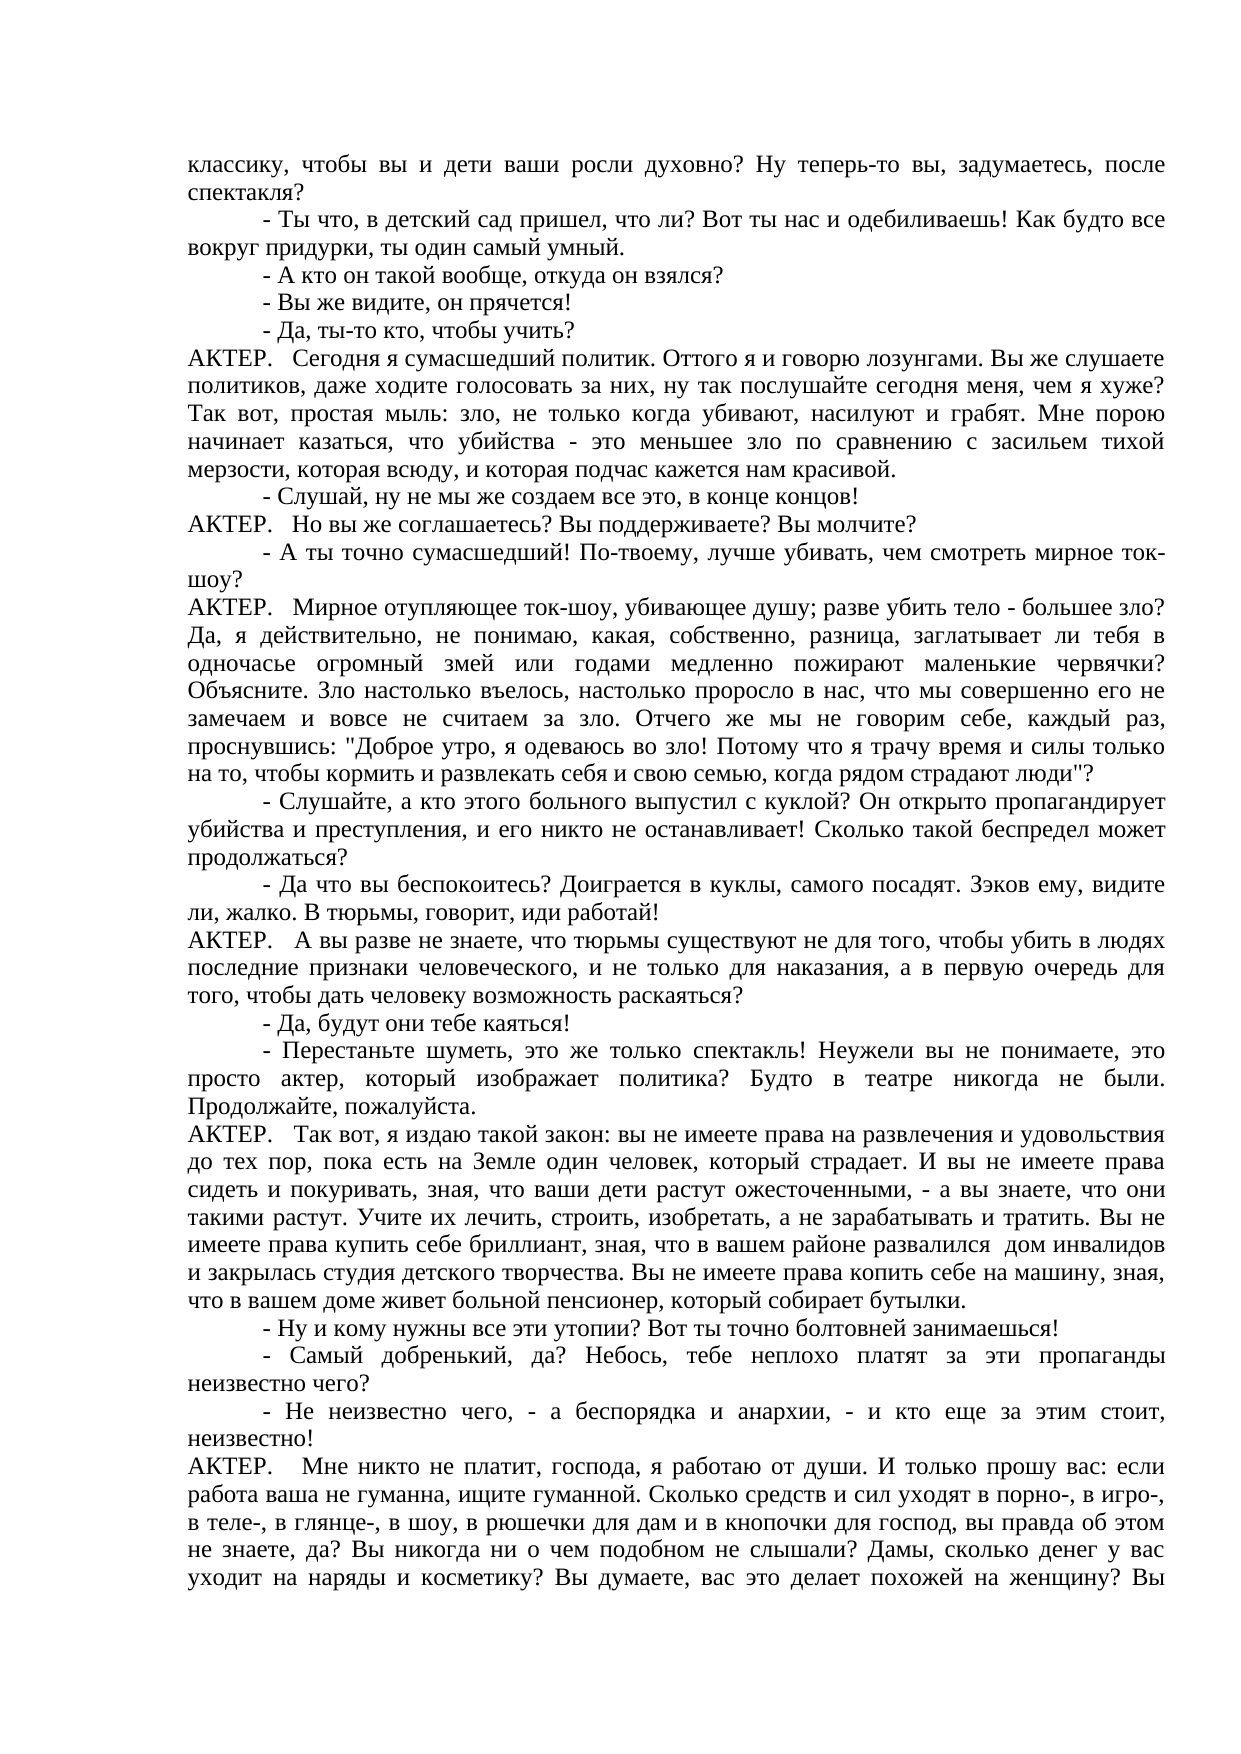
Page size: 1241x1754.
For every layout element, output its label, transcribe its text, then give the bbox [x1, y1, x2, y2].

text - Ты что, в детский сад пришел, что ли? Вот ты нас и одебиливаешь! Как будто все вокруг придурки, ты один самый умный. [187, 205, 1167, 261]
text - А ты точно сумасшедший! По-твоему, лучше убивать, чем смотреть мирное ток-шоу? [187, 538, 1167, 593]
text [187, 1452, 1167, 1591]
text - Ну и кому нужны все эти утопии? Вот ты точно болтовней занимаешься! [187, 1314, 1167, 1341]
text АКТЕР. А вы разве не знаете, что тюрьмы существуют не для того, чтобы убить в людях последние признаки человеческого, и не только для наказания, а в первую очередь для того, чтобы дать человеку возможность раскаяться? [187, 926, 1167, 1009]
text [187, 150, 1167, 205]
text АКТЕР. Так вот, я издаю такой закон: вы не имеете права на развлечения и удовольствия до тех пор, пока есть на Земле один человек, который страдает. И вы не имеете права сидеть и покуривать, зная, что ваши дети растут ожесточенными, - а вы знаете, что они такими растут. Учите их лечить, строить, изобретать, а не зарабатывать и тратить. Вы не имеете права купить себе бриллиант, зная, что в вашем районе развалился дом инвалидов и закрылась студия детского творчества. Вы не имеете права копить себе на машину, зная, что в вашем доме живет больной пенсионер, который собирает бутылки. [187, 1120, 1167, 1314]
text АКТЕР. Мирное отупляющее ток-шоу, убивающее душу; разве убить тело - большее зло? Да, я действительно, не понимаю, какая, собственно, разница, заглатывает ли тебя в одночасье огромный змей или годами медленно пожирают маленькие червячки? Объясните. Зло настолько въелось, настолько проросло в нас, что мы совершенно его не замечаем и вовсе не считаем за зло. Отчего же мы не говорим себе, каждый раз, проснувшись: "Доброе утро, я одеваюсь во зло! Потому что я трачу время и силы только на то, чтобы кормить и развлекать себя и свою семью, когда рядом страдают люди"? [187, 593, 1167, 787]
text - Да, ты-то кто, чтобы учить? [187, 316, 1167, 344]
text - Не неизвестно чего, - а беспорядка и анархии, - и кто еще за этим стоит, неизвестно! [187, 1397, 1167, 1452]
text - Да что вы беспокоитесь? Доиграется в куклы, самого посадят. Зэков ему, видите ли, жалко. В тюрьмы, говорит, иди работай! [187, 870, 1167, 926]
text - Слушайте, а кто этого больного выпустил с куклой? Он открыто пропагандирует убийства и преступления, и его никто не останавливает! Сколько такой беспредел может продолжаться? [187, 787, 1167, 870]
text - Вы же видите, он прячется! [187, 288, 1167, 316]
text - Слушай, ну не мы же создаем все это, в конце концов! [187, 482, 1167, 510]
text АКТЕР. Сегодня я сумасшедший политик. Оттого я и говорю лозунгами. Вы же слушаете политиков, даже ходите голосовать за них, ну так послушайте сегодня меня, чем я хуже? Так вот, простая мыль: зло, не только когда убивают, насилуют и грабят. Мне порою начинает казаться, что убийства - это меньшее зло по сравнению с засильем тихой мерзости, которая всюду, и которая подчас кажется нам красивой. [187, 344, 1167, 482]
text АКТЕР. Но вы же соглашаетесь? Вы поддерживаете? Вы молчите? [187, 510, 1167, 538]
text - Перестаньте шуметь, это же только спектакль! Неужели вы не понимаете, это просто актер, который изображает политика? Будто в театре никогда не были. Продолжайте, пожалуйста. [187, 1037, 1167, 1120]
text - Да, будут они тебе каяться! [187, 1009, 1167, 1037]
text - Самый добренький, да? Небось, тебе неплохо платят за эти пропаганды неизвестно чего? [187, 1341, 1167, 1397]
text - А кто он такой вообще, откуда он взялся? [187, 261, 1167, 288]
